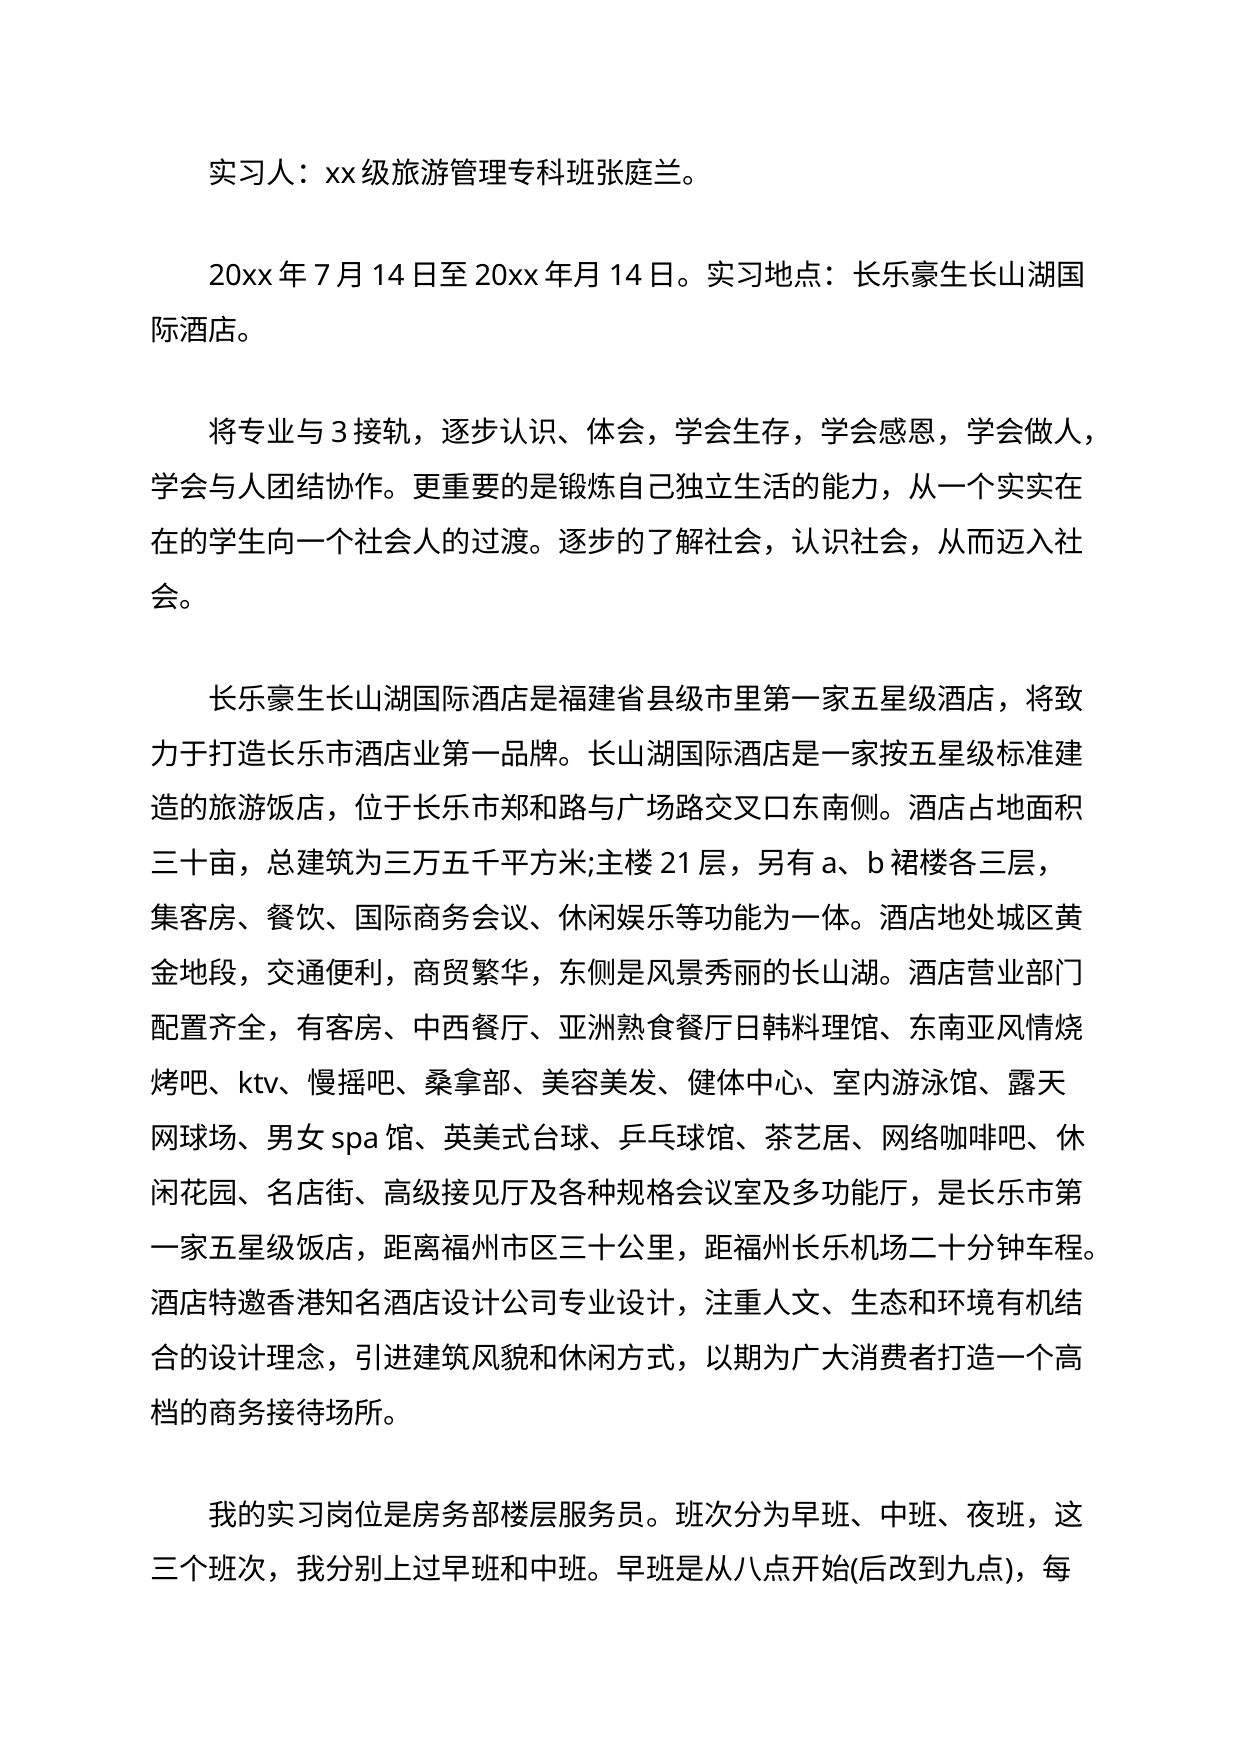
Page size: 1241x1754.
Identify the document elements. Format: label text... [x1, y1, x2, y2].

text 20xx年7月14日至20xx年月14日。实习地点：长乐豪生长山湖国际酒店。 [150, 252, 1090, 349]
text 将专业与3接轨，逐步认识、体会，学会生存，学会感恩，学会做人，学会与人团结协作。更重要的是锻炼自己独立生活的能力，从一个实实在在的学生向一个社会人的过渡。逐步的了解社会，认识社会，从而迈入社会。 [150, 409, 1090, 616]
text 实习人：xx级旅游管理专科班张庭兰。 [150, 150, 1090, 192]
text 长乐豪生长山湖国际酒店是福建省县级市里第一家五星级酒店，将致力于打造长乐市酒店业第一品牌。长山湖国际酒店是一家按五星级标准建造的旅游饭店，位于长乐市郑和路与广场路交叉口东南侧。酒店占地面积三十亩，总建筑为三万五千平方米;主楼21层，另有a、b裙楼各三层，集客房、餐饮、国际商务会议、休闲娱乐等功能为一体。酒店地处城区黄金地段，交通便利，商贸繁华，东侧是风景秀丽的长山湖。酒店营业部门配置齐全，有客房、中西餐厅、亚洲熟食餐厅日韩料理馆、东南亚风情烧烤吧、ktv、慢摇吧、桑拿部、美容美发、健体中心、室内游泳馆、露天网球场、男女spa馆、英美式台球、乒乓球馆、茶艺居、网络咖啡吧、休闲花园、名店街、高级接见厅及各种规格会议室及多功能厅，是长乐市第一家五星级饭店，距离福州市区三十公里，距福州长乐机场二十分钟车程。酒店特邀香港知名酒店设计公司专业设计，注重人文、生态和环境有机结合的设计理念，引进建筑风貌和休闲方式，以期为广大消费者打造一个高档的商务接待场所。 [150, 675, 1090, 1432]
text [150, 1491, 1090, 1588]
